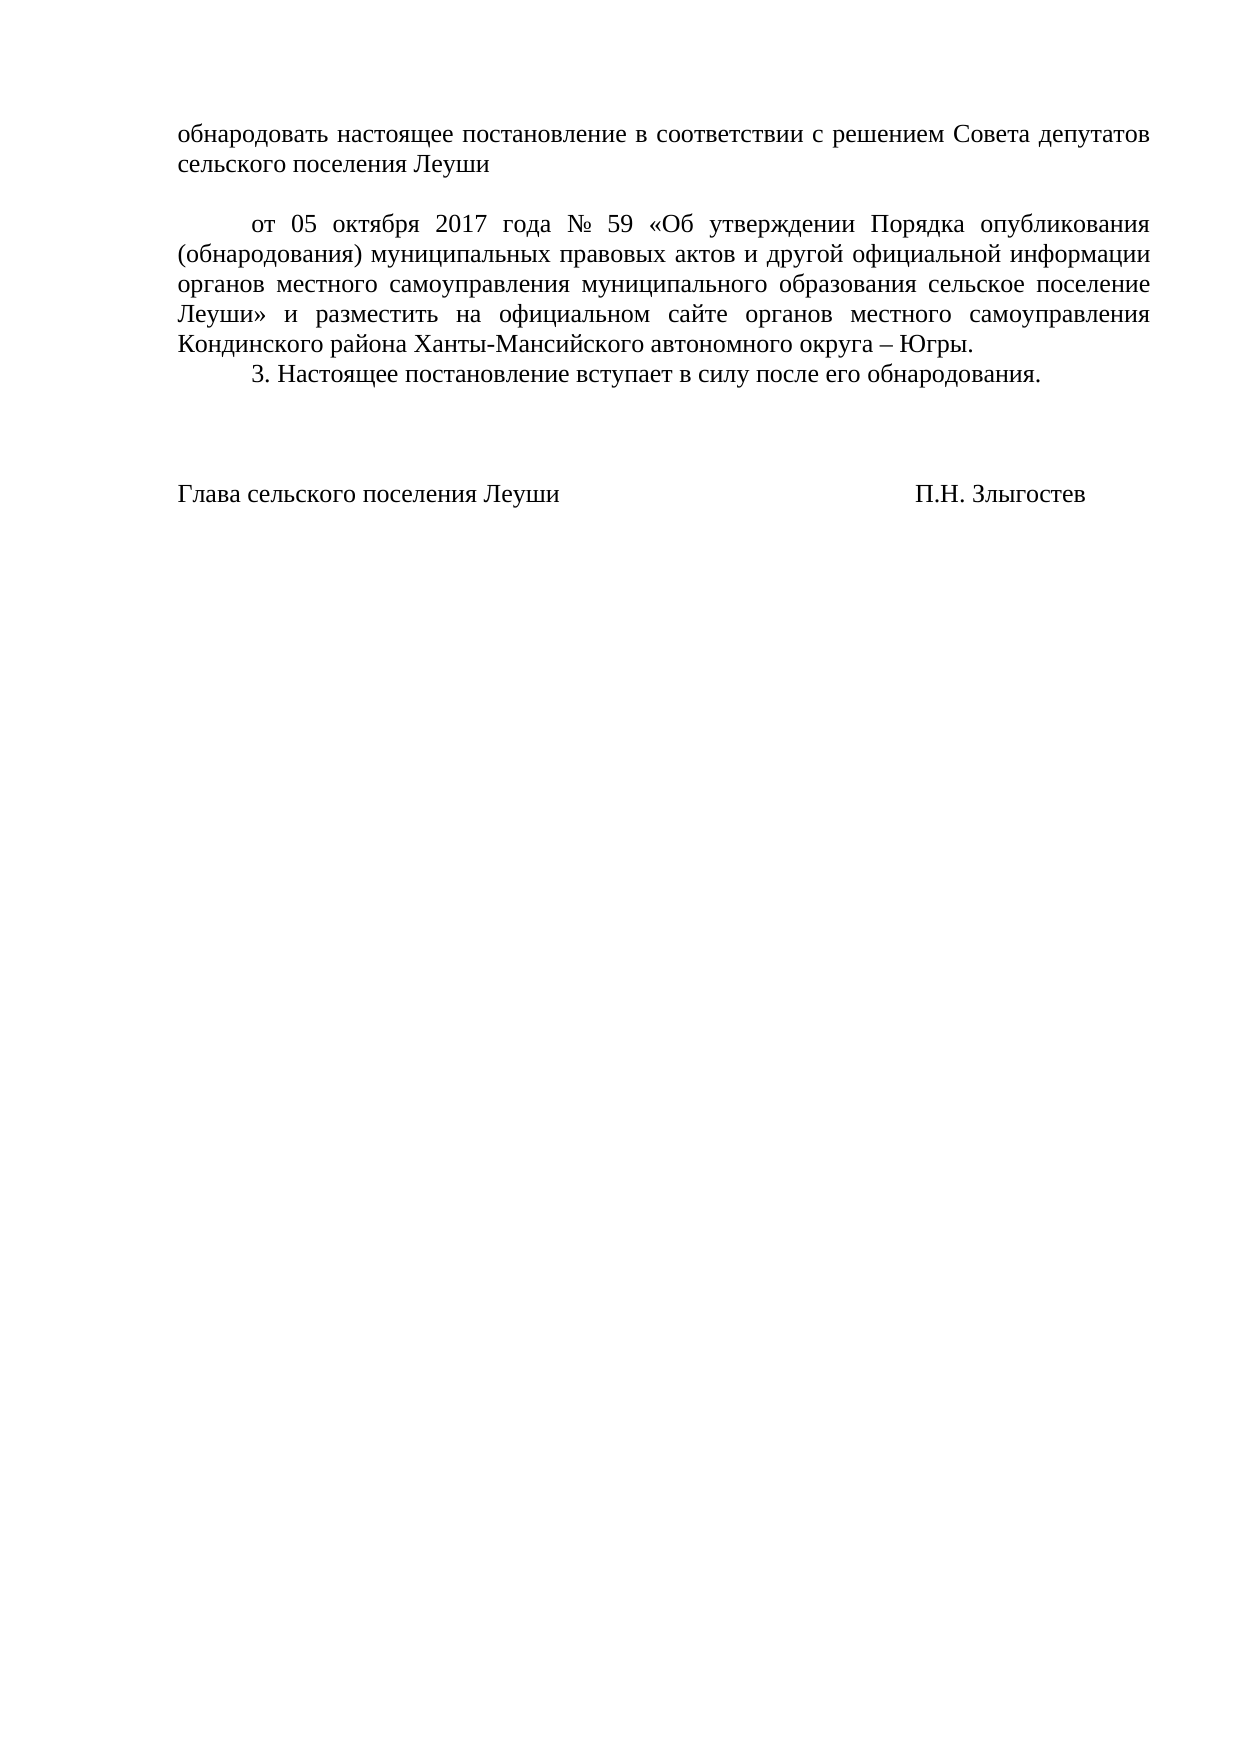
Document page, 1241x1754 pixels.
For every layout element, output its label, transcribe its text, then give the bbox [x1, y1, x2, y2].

text от 05 октября 2017 года № 59 «Об утверждении Порядка опубликования (обнародования) муниципальных правовых актов и другой официальной информации органов местного самоуправления муниципального образования сельское поселение Леуши» и разместить на официальном сайте органов местного самоуправления Кондинского района Ханты-Мансийского автономного округа – Югры. [177, 208, 1152, 358]
text 3. Настоящее постановление вступает в силу после его обнародования. [177, 358, 1152, 388]
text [177, 118, 1152, 178]
text Глава сельского поселения Леуши П.Н. Злыгостев [177, 478, 1152, 508]
